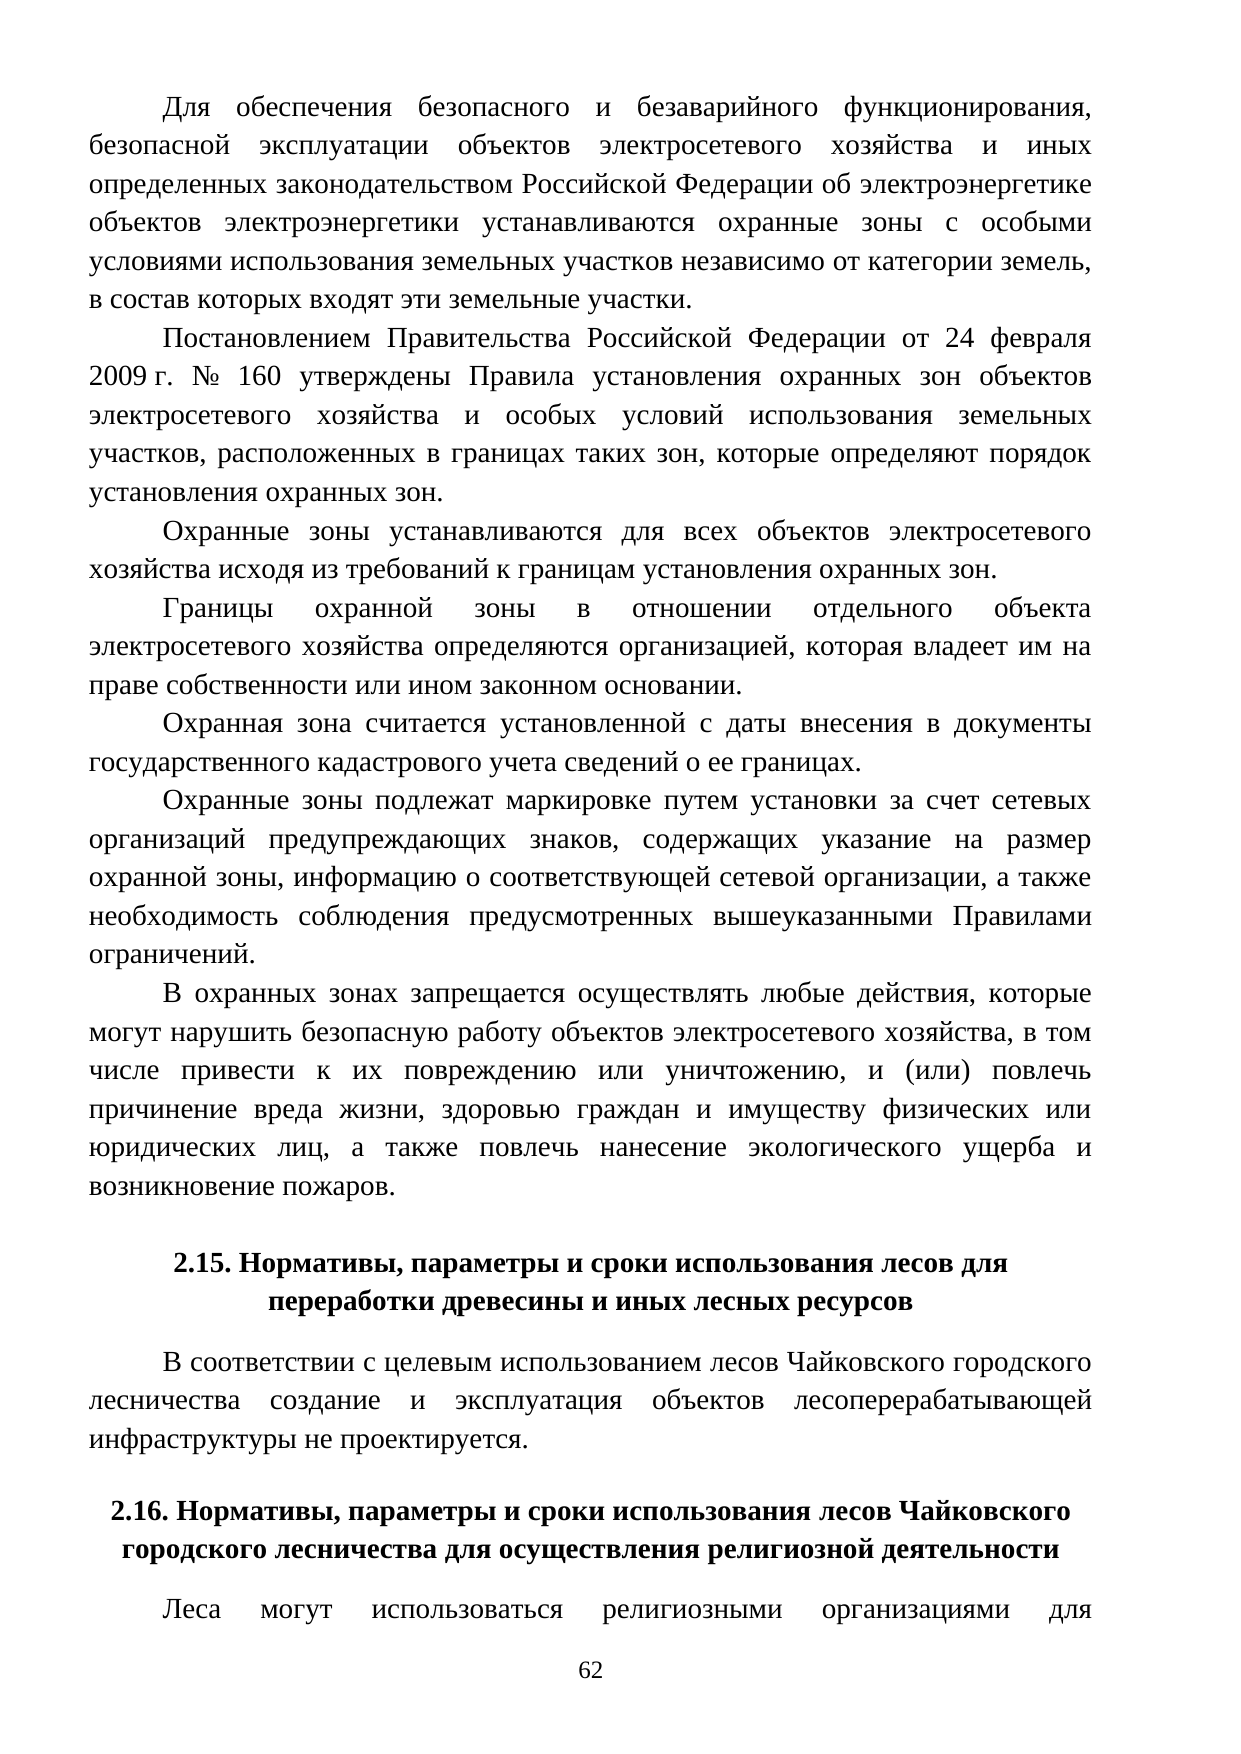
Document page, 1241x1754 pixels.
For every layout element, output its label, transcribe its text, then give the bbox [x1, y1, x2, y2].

text 2.15. Нормативы, параметры и сроки использования лесов для переработки древесины и иных лесных ресурсов [89, 1245, 1092, 1317]
text Охранная зона считается установленной с даты внесения в документы государственного кадастрового учета сведений о ее границах. [89, 705, 1092, 777]
text В охранных зонах запрещается осуществлять любые действия, которые могут нарушить безопасную работу объектов электросетевого хозяйства, в том числе привести к их повреждению или уничтожению, и (или) повлечь причинение вреда жизни, здоровью граждан и имуществу физических или юридических лиц, а также повлечь нанесение экологического ущерба и возникновение пожаров. [89, 975, 1092, 1201]
text Охранные зоны устанавливаются для всех объектов электросетевого хозяйства исходя из требований к границам установления охранных зон. [89, 513, 1092, 585]
text 2.16. Нормативы, параметры и сроки использования лесов Чайковского городского лесничества для осуществления религиозной деятельности [89, 1493, 1092, 1565]
text Охранные зоны подлежат маркировке путем установки за счет сетевых организаций предупреждающих знаков, содержащих указание на размер охранной зоны, информацию о соответствующей сетевой организации, а также необходимость соблюдения предусмотренных вышеуказанными Правилами ограничений. [89, 782, 1092, 970]
text Постановлением Правительства Российской Федерации от 24 февраля 2009 г. № 160 утверждены Правила установления охранных зон объектов электросетевого хозяйства и особых условий использования земельных участков, расположенных в границах таких зон, которые определяют порядок установления охранных зон. [89, 320, 1092, 508]
text В соответствии с целевым использованием лесов Чайковского городского лесничества создание и эксплуатация объектов лесоперерабатывающей инфраструктуры не проектируется. [89, 1344, 1092, 1454]
text Для обеспечения безопасного и безаварийного функционирования, безопасной эксплуатации объектов электросетевого хозяйства и иных определенных законодательством Российской Федерации об электроэнергетике объектов электроэнергетики устанавливаются охранные зоны с особыми условиями использования земельных участков независимо от категории земель, в состав которых входят эти земельные участки. [89, 89, 1092, 315]
text Границы охранной зоны в отношении отдельного объекта электросетевого хозяйства определяются организацией, которая владеет им на праве собственности или ином законном основании. [89, 590, 1092, 700]
